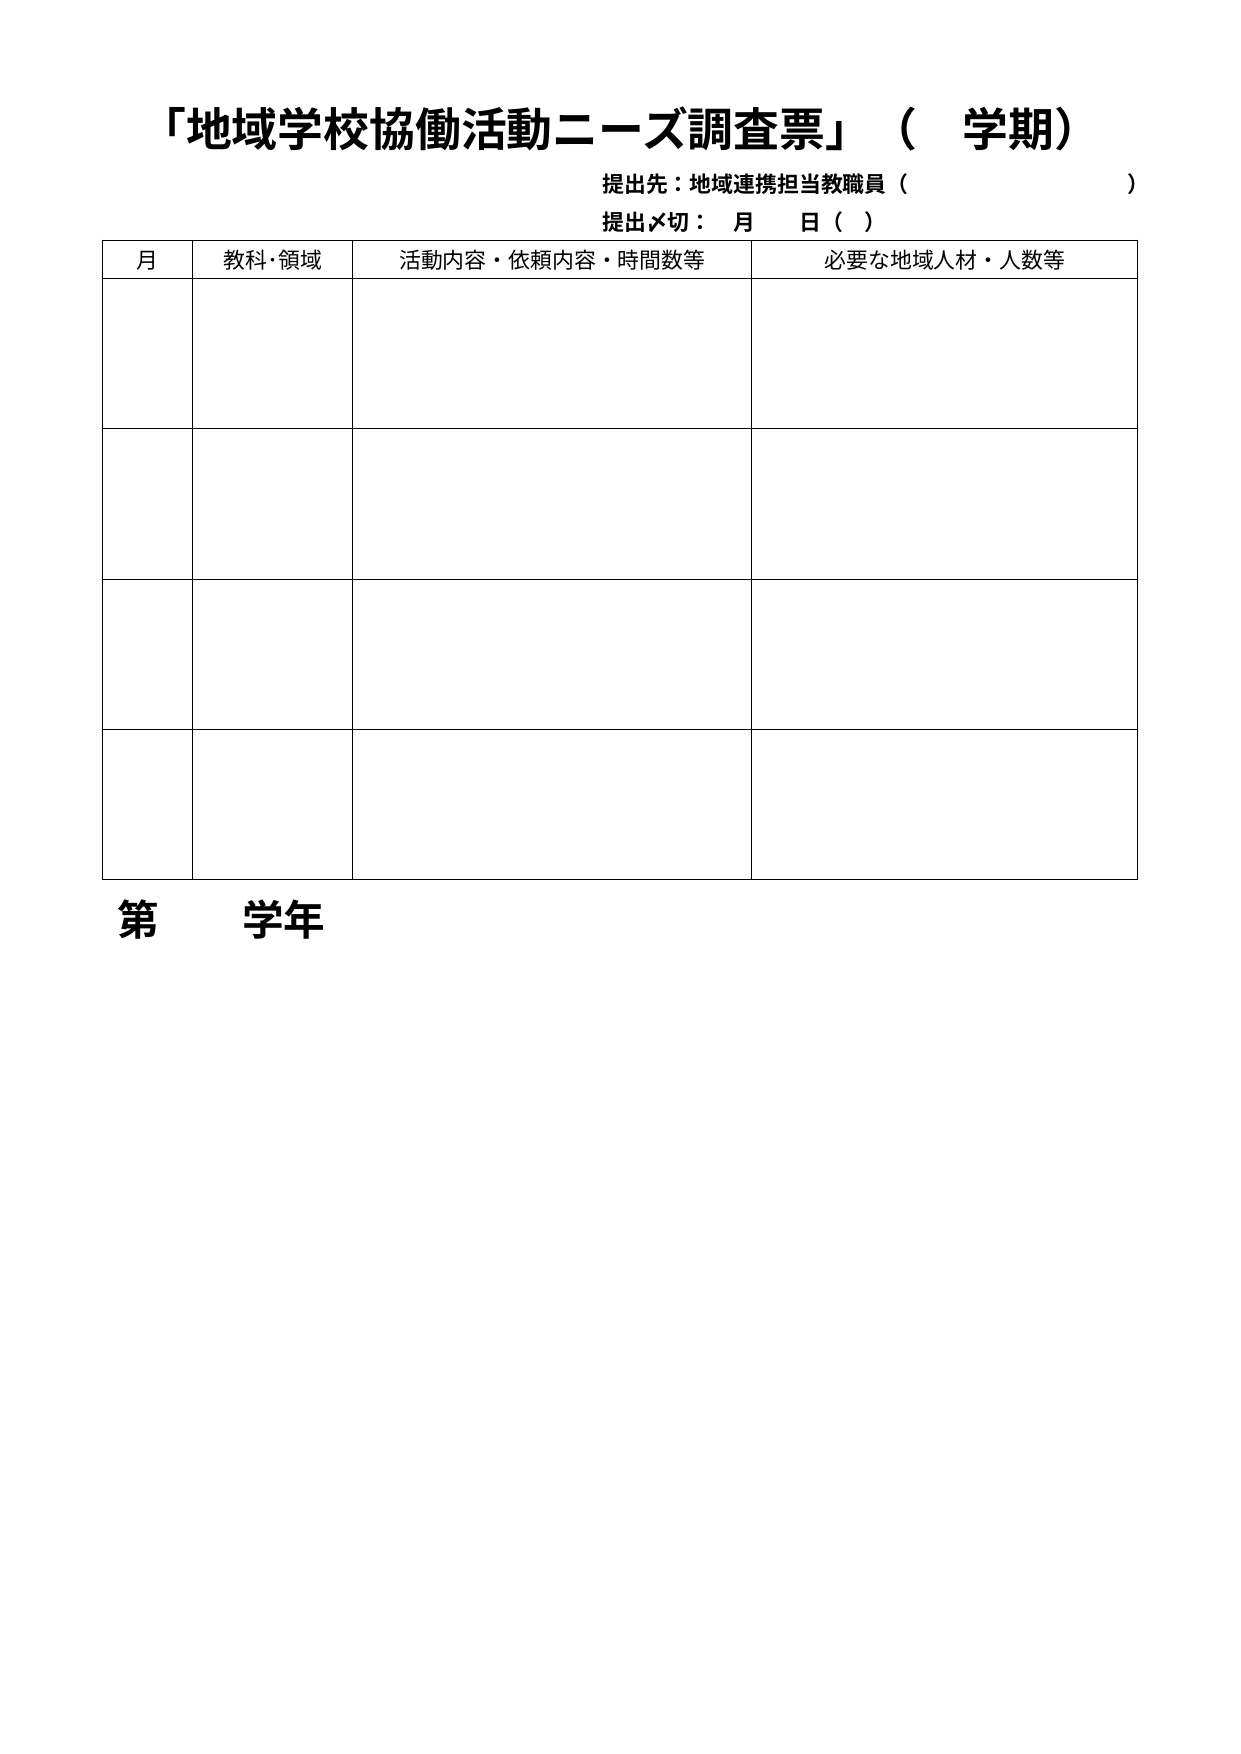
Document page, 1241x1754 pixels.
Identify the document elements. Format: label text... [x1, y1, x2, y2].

table_cell [353, 279, 751, 428]
table_cell [752, 279, 1137, 428]
table_cell [193, 730, 352, 879]
table_cell [193, 279, 352, 428]
table_header 必要な地域人材・人数等 [752, 241, 1137, 278]
table_cell [353, 730, 751, 879]
table_cell [193, 580, 352, 729]
table_cell [752, 580, 1137, 729]
table_cell [103, 279, 192, 428]
table_header 月 [103, 241, 192, 278]
table_cell [103, 730, 192, 879]
table_header 教科･領域 [193, 241, 352, 278]
text 提出先：地域連携担当教職員（ ） [75, 164, 1165, 202]
table_cell [103, 429, 192, 579]
text 提出〆切： 月 日（ ） [75, 202, 1165, 239]
table_cell [193, 429, 352, 579]
table_cell [752, 429, 1137, 579]
text 第 学年 [75, 880, 1165, 955]
table_cell [353, 580, 751, 729]
text 「地域学校協働活動ニーズ調査票」（ 学期） [75, 89, 1165, 164]
table_header 活動内容・依頼内容・時間数等 [353, 241, 751, 278]
table_cell [353, 429, 751, 579]
table_cell [752, 730, 1137, 879]
table_cell [103, 580, 192, 729]
